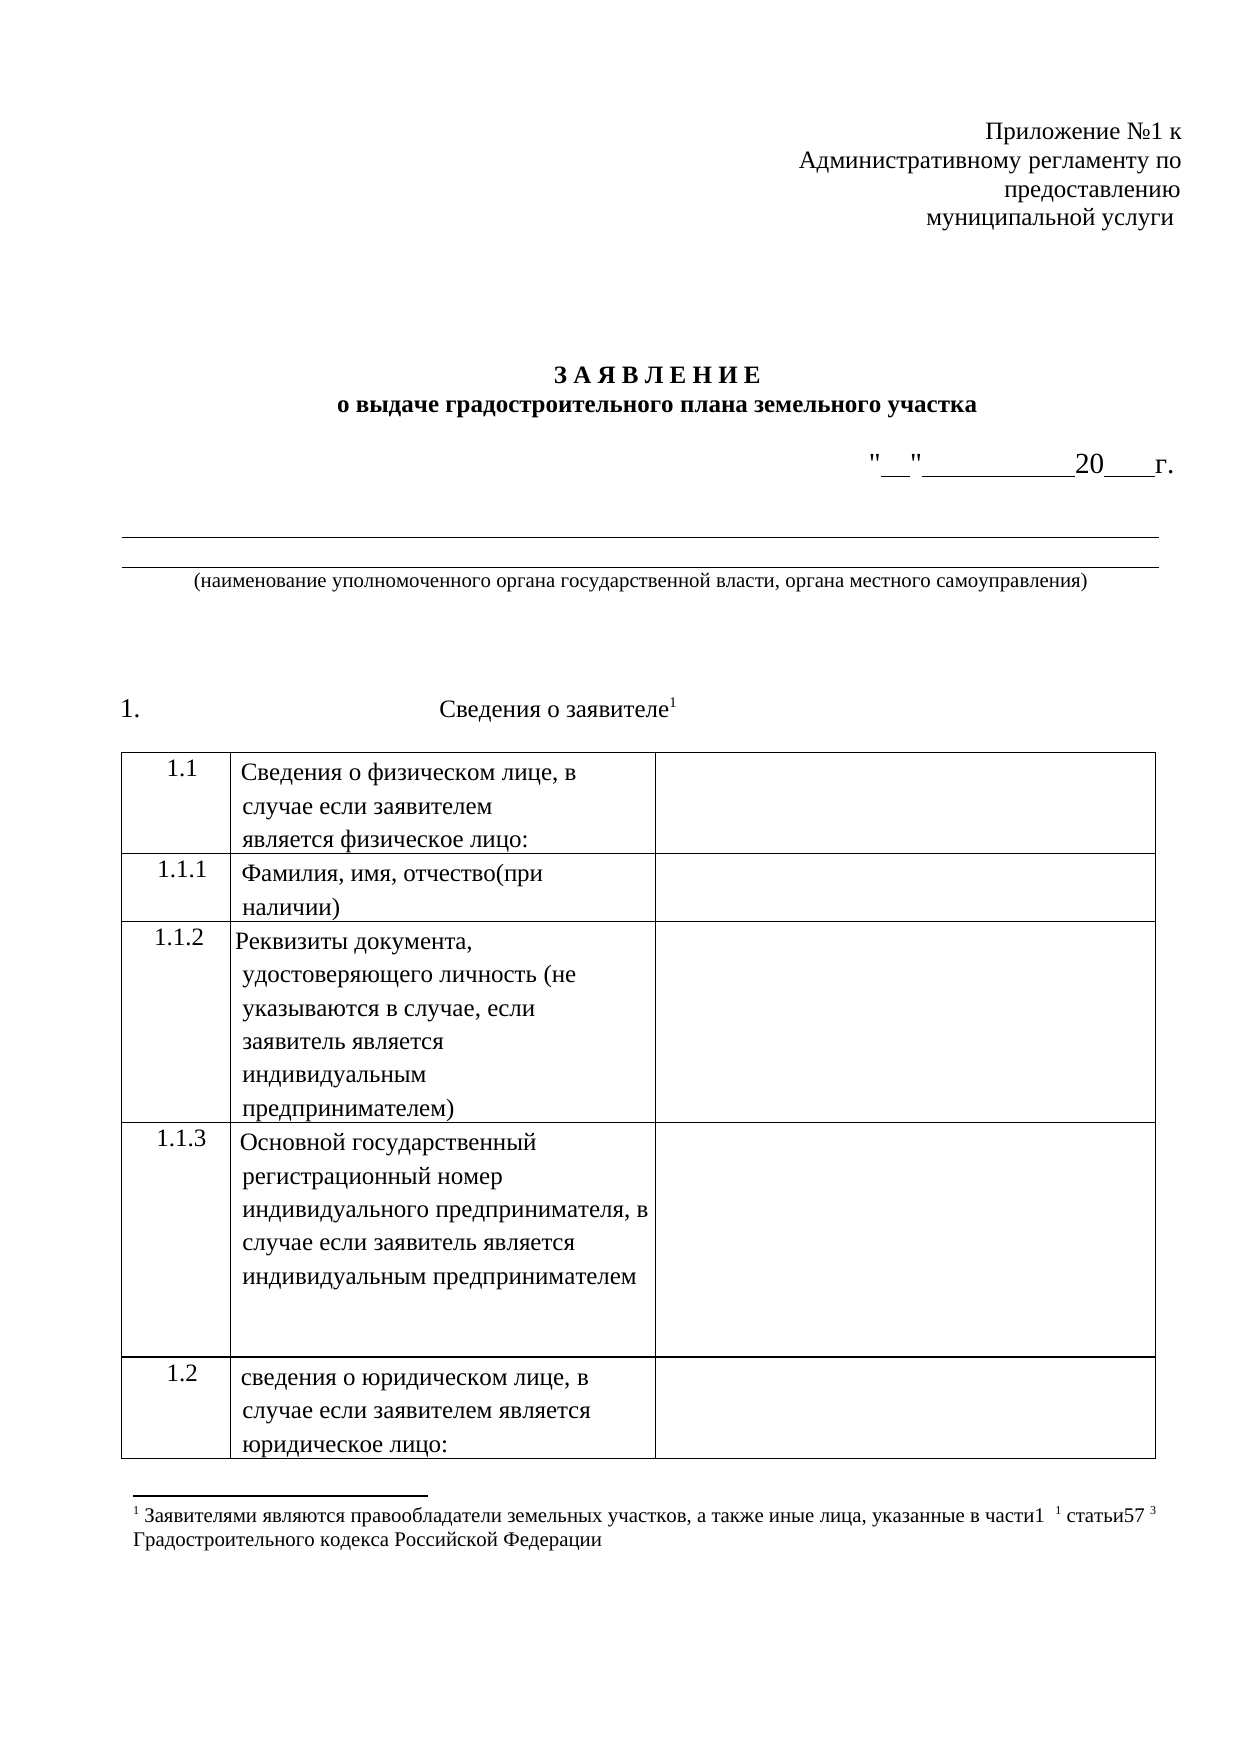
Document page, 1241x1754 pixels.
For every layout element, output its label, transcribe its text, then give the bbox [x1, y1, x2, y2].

table_cell 1.1.1 [122, 854, 230, 921]
table_cell 1.1.2 [122, 922, 230, 1122]
table_cell Фамилия, имя, отчество(при наличии) [231, 854, 655, 921]
table_header [656, 753, 1155, 853]
list Сведения о заявителе1 [120, 692, 1194, 723]
text о выдаче градостроительного плана земельного участка [147, 389, 1167, 418]
table_cell [656, 1358, 1155, 1457]
table_cell Основной государственный регистрационный номер индивидуального предпринимателя, в случае если заявитель является индивидуальным предпринимателем [231, 1123, 655, 1356]
text 1 Заявителями являются правообладатели земельных участков, а также иные лица, указанные в части1 1 статьи57 3 [133, 1503, 1194, 1527]
table_header Сведения о физическом лице, в случае если заявителем является физическое лицо: [231, 753, 655, 853]
table_cell [656, 1123, 1155, 1356]
text Градостроительного кодекса Российской Федерации [133, 1527, 1194, 1551]
text " " 20 г. [110, 447, 1174, 480]
table_cell сведения о юридическом лице, в случае если заявителем является юридическое лицо: [231, 1358, 655, 1457]
table_cell 1.1.3 [122, 1123, 230, 1356]
text (наименование уполномоченного органа государственной власти, органа местного самоуправления) [193, 560, 1194, 592]
text Приложение №1 к Административному регламенту по предоставлению [721, 116, 1181, 202]
table_cell [656, 854, 1155, 921]
table_cell [656, 922, 1155, 1122]
text муниципальной услуги [110, 202, 1174, 231]
table_cell 1.2 [122, 1358, 230, 1457]
subtitle З А Я В Л Е Н И Е [147, 360, 1167, 389]
table_cell Реквизиты документа, удостоверяющего личность (не указываются в случае, если заявитель является индивидуальным предпринимателем) [231, 922, 655, 1122]
table_header 1.1 [122, 753, 230, 853]
